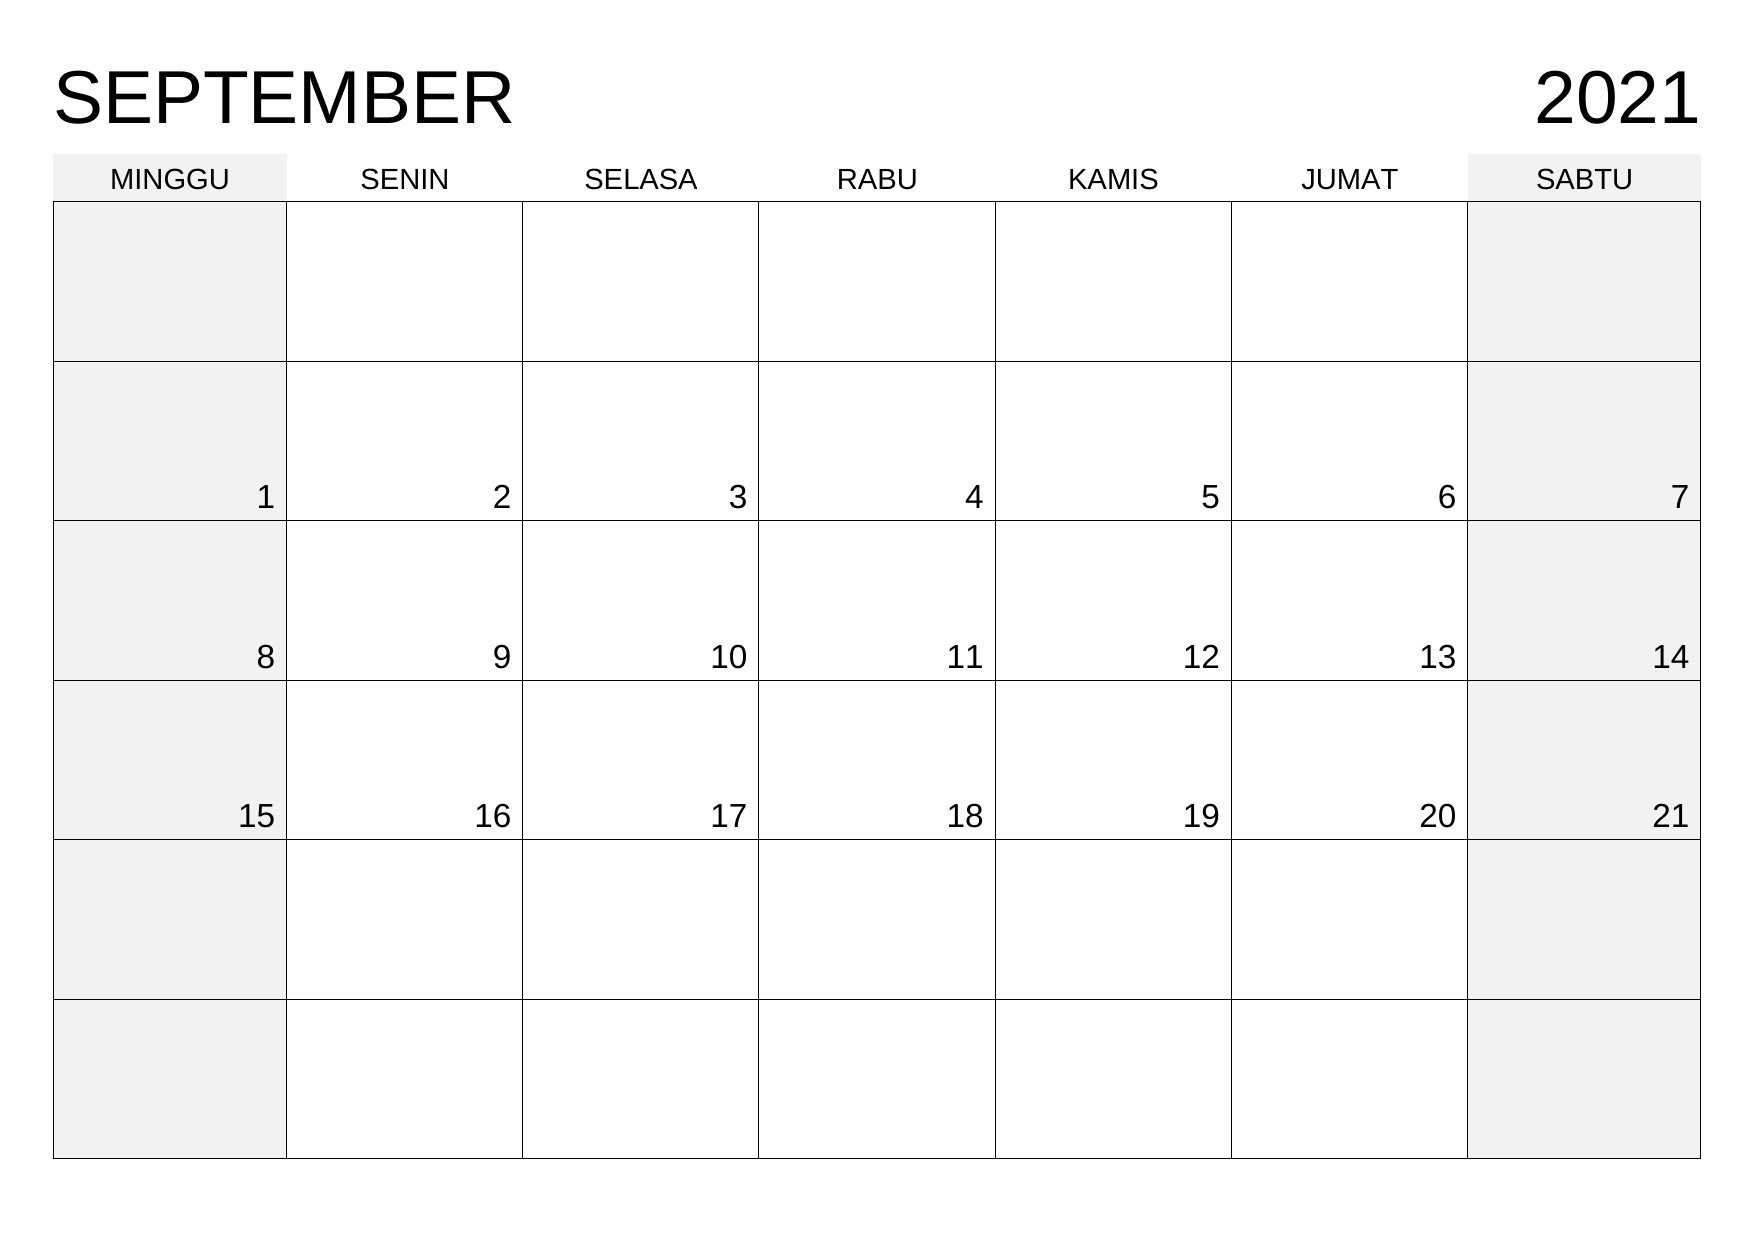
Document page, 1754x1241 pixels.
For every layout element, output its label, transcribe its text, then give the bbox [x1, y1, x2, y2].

table_header 2021 [877, 53, 1701, 154]
table_cell [759, 1000, 995, 1158]
table_cell [287, 1000, 522, 1158]
table_cell [759, 202, 995, 361]
table_cell [996, 521, 1231, 680]
table_cell [759, 840, 995, 999]
table_cell [996, 681, 1231, 839]
table_cell [1232, 1000, 1467, 1158]
table_cell [996, 1000, 1231, 1158]
table_cell [287, 154, 1468, 201]
table_cell [523, 681, 758, 839]
table_cell [523, 202, 758, 361]
table_cell [996, 840, 1231, 999]
table_cell [287, 681, 522, 839]
table_cell [996, 202, 1231, 361]
table_cell [287, 202, 522, 361]
table_cell [759, 521, 995, 680]
table_cell [1232, 521, 1467, 680]
table_cell [523, 1000, 758, 1158]
table_cell [523, 840, 758, 999]
table_cell [287, 362, 522, 520]
table_cell [287, 840, 522, 999]
table_header SEPTEMBER [53, 53, 877, 154]
table_cell [1232, 202, 1467, 361]
table_cell [1232, 362, 1467, 520]
table_cell [1232, 681, 1467, 839]
table_cell [1232, 840, 1467, 999]
table_cell [523, 362, 758, 520]
table_cell [523, 521, 758, 680]
table_cell [759, 681, 995, 839]
table_cell [759, 362, 995, 520]
table_cell [287, 521, 522, 680]
table_cell [996, 362, 1231, 520]
